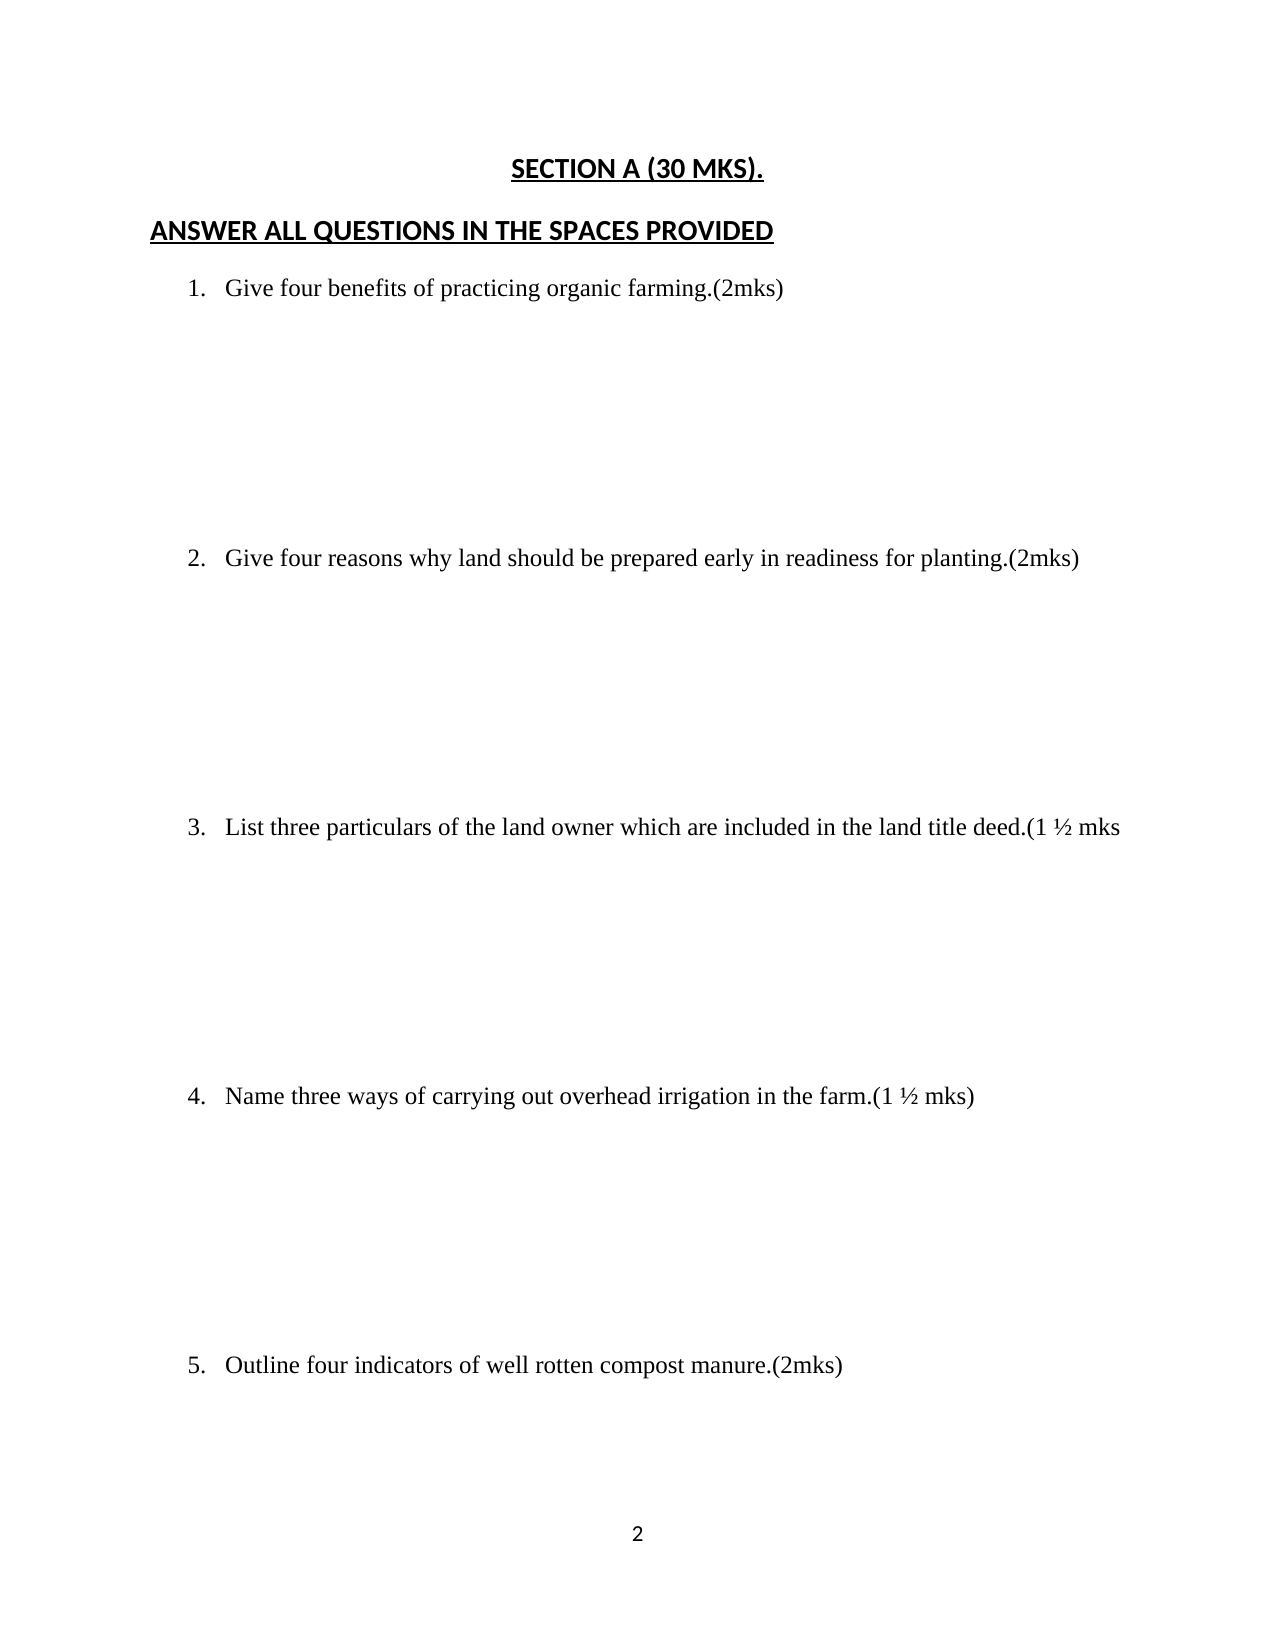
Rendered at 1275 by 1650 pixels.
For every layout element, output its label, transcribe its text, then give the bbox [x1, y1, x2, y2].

list Give four reasons why land should be prepared early in readiness for planting.(2mks) [187, 543, 1125, 572]
list Name three ways of carrying out overhead irrigation in the farm.(1 ½ mks) [187, 1081, 1125, 1110]
text ANSWER ALL QUESTIONS IN THE SPACES PROVIDED [150, 212, 1125, 247]
list Give four benefits of practicing organic farming.(2mks) [187, 273, 1125, 302]
list List three particulars of the land owner which are included in the land title deed.(1 ½ mks [187, 812, 1125, 841]
list Outline four indicators of well rotten compost manure.(2mks) [187, 1351, 1125, 1379]
text SECTION A (30 MKS). [150, 150, 1125, 186]
